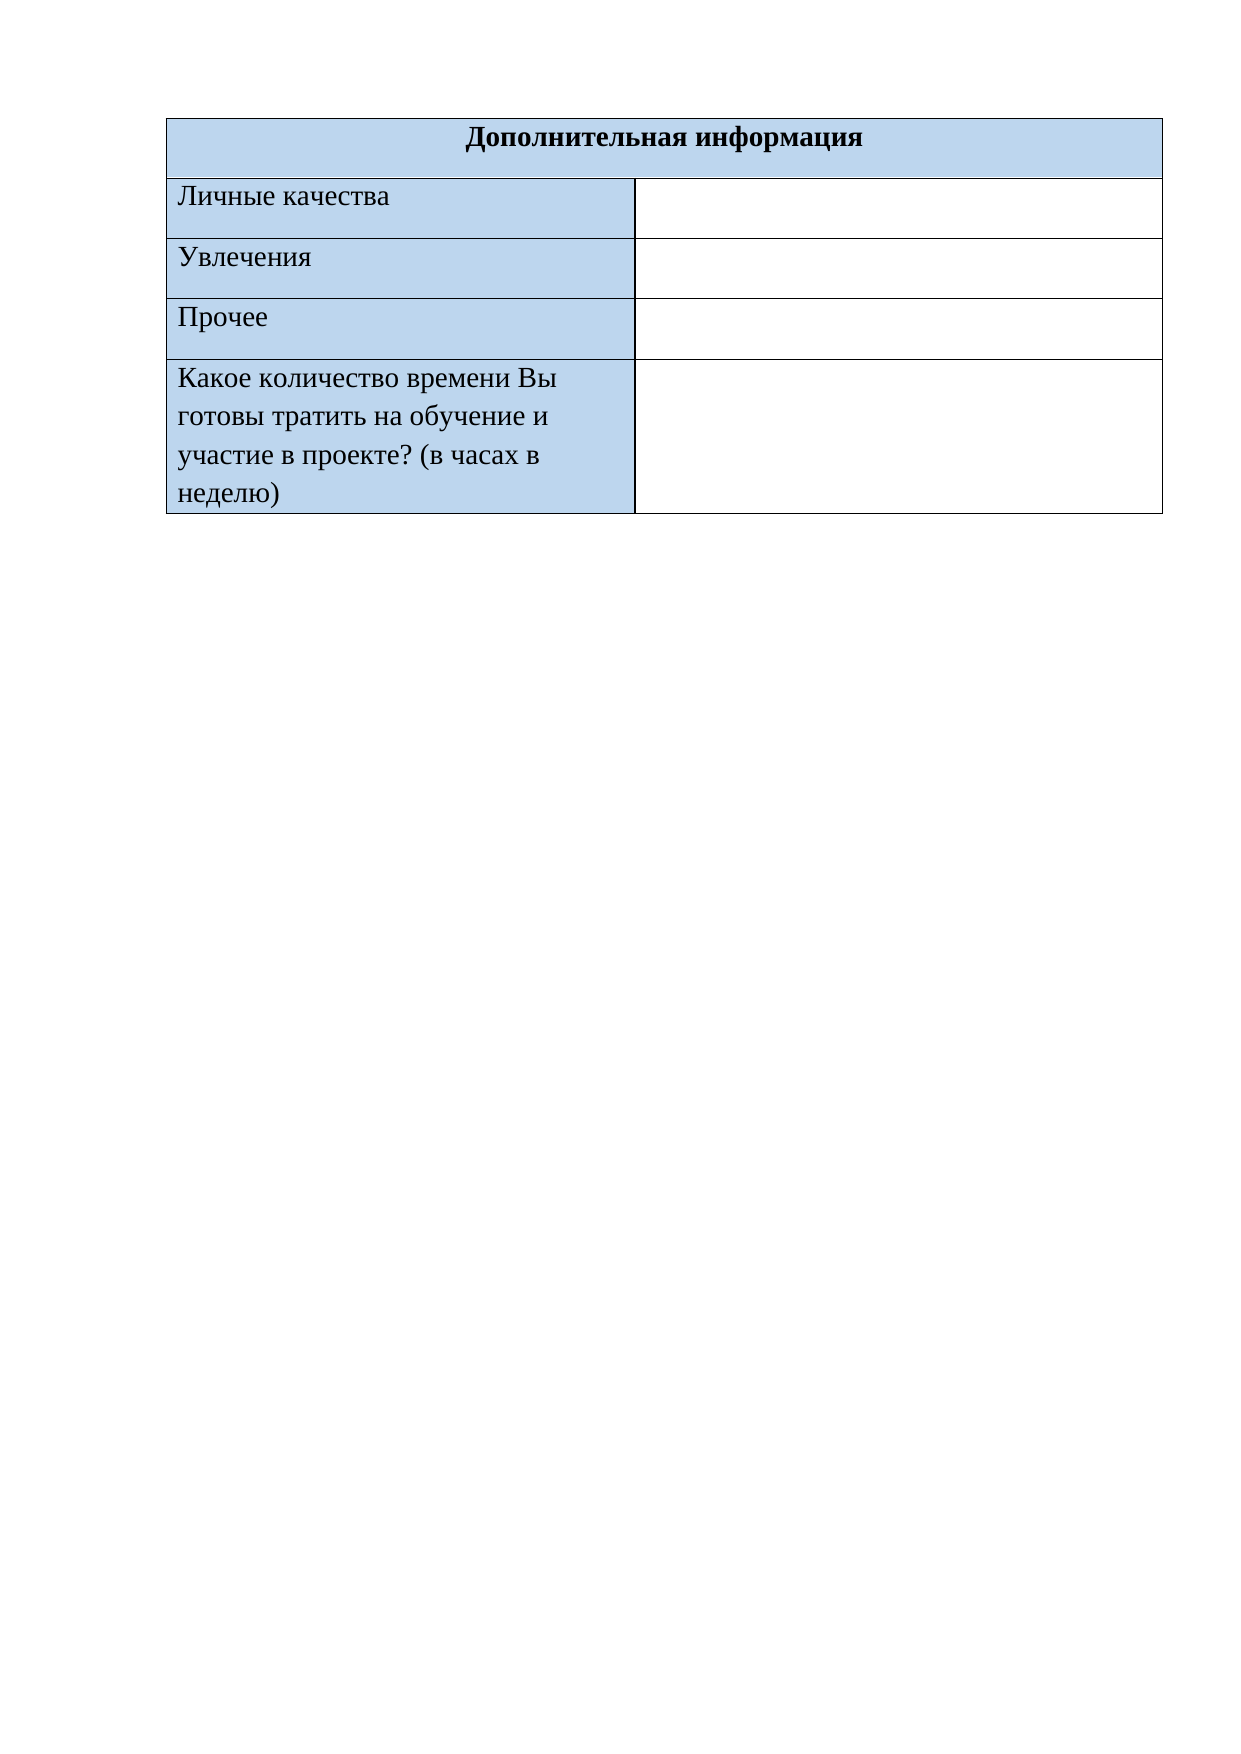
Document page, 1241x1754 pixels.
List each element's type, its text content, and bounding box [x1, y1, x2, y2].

table_cell [636, 239, 1162, 298]
table_cell Дополнительная информация [167, 119, 1162, 177]
table_cell Какое количество времени Вы готовы тратить на обучение и участие в проекте? (в часах в неделю) [167, 360, 634, 513]
table_cell Личные качества [167, 179, 634, 238]
table_cell [636, 299, 1162, 359]
table_cell Прочее [167, 299, 634, 359]
table_cell [636, 360, 1162, 513]
table_cell [636, 179, 1162, 238]
table_cell Увлечения [167, 239, 634, 298]
